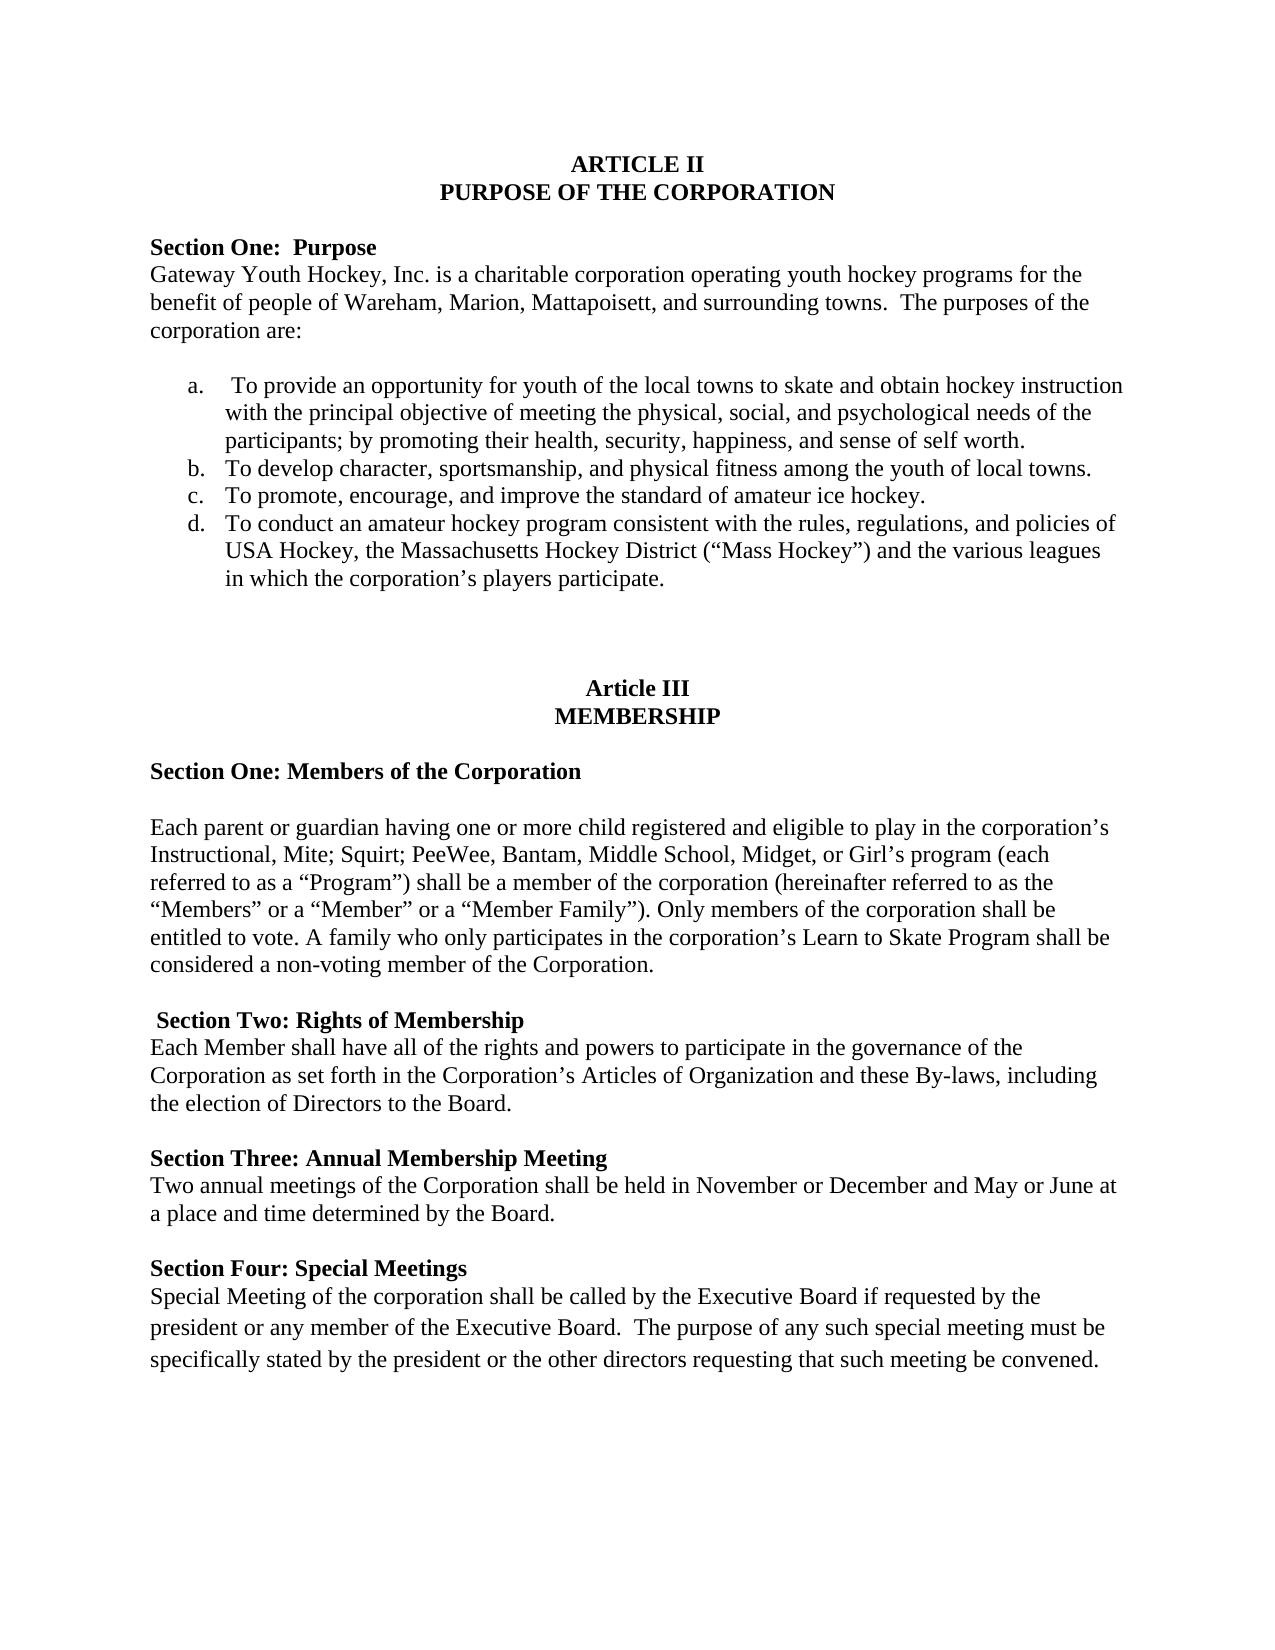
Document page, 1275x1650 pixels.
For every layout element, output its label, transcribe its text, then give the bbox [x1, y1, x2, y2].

text Gateway Youth Hockey, Inc. is a charitable corporation operating youth hockey programs for the benefit of people of Wareham, Marion, Mattapoisett, and surrounding towns. The purposes of the corporation are: [150, 260, 1125, 343]
list To promote, encourage, and improve the standard of amateur ice hockey. [187, 481, 1125, 509]
text Section One: Purpose [150, 233, 1125, 260]
text Article III [150, 674, 1125, 702]
list To conduct an amateur hockey program consistent with the rules, regulations, and policies of USA Hockey, the Massachusetts Hockey District (“Mass Hockey”) and the various leagues in which the corporation’s players participate. [187, 509, 1125, 592]
list To develop character, sportsmanship, and physical fitness among the youth of local towns. [187, 454, 1125, 481]
text Section One: Members of the Corporation [150, 757, 1125, 785]
text Special Meeting of the corporation shall be called by the Executive Board if requested by the president or any member of the Executive Board. The purpose of any such special meeting must be specifically stated by the president or the other directors requesting that such meeting be convened. [150, 1282, 1125, 1373]
text MEMBERSHIP [150, 702, 1125, 730]
text Section Three: Annual Membership Meeting [150, 1144, 1125, 1171]
text Each Member shall have all of the rights and powers to participate in the governance of the Corporation as set forth in the Corporation’s Articles of Organization and these By-laws, including the election of Directors to the Board. [150, 1033, 1125, 1116]
text Two annual meetings of the Corporation shall be held in November or December and May or June at a place and time determined by the Board. [150, 1171, 1125, 1227]
text Each parent or guardian having one or more child registered and eligible to play in the corporation’s Instructional, Mite; Squirt; PeeWee, Bantam, Middle School, Midget, or Girl’s program (each referred to as a “Program”) shall be a member of the corporation (hereinafter referred to as the “Members” or a “Member” or a “Member Family”). Only members of the corporation shall be entitled to vote. A family who only participates in the corporation’s Learn to Skate Program shall be considered a non-voting member of the Corporation. [150, 812, 1125, 978]
text Section Two: Rights of Membership [150, 1006, 1125, 1033]
text PURPOSE OF THE CORPORATION [150, 178, 1125, 205]
text ARTICLE II [150, 150, 1125, 178]
text Section Four: Special Meetings [150, 1254, 1125, 1282]
list To provide an opportunity for youth of the local towns to skate and obtain hockey instruction with the principal objective of meeting the physical, social, and psychological needs of the participants; by promoting their health, security, happiness, and sense of self worth. [187, 371, 1125, 454]
